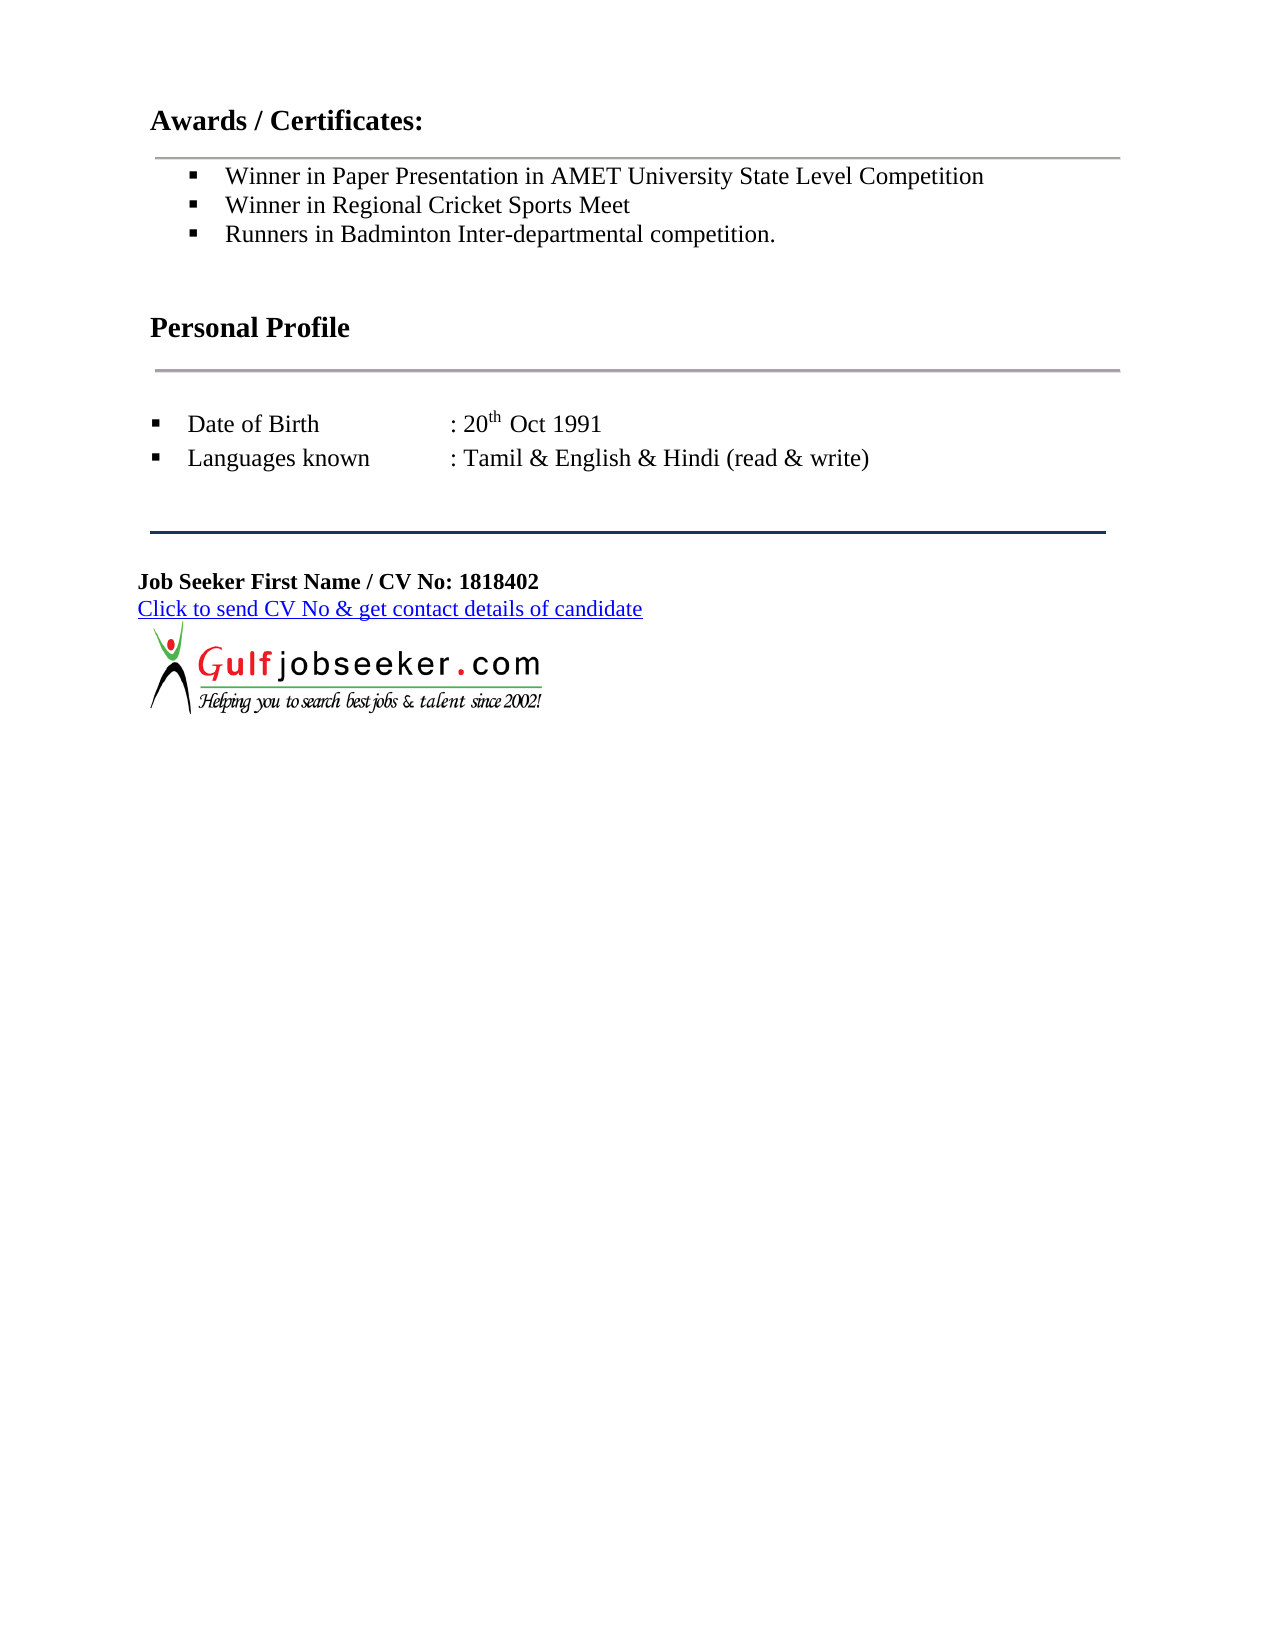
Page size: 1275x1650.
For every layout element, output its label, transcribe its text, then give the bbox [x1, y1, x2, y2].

text Click to send CV No & get contact details of candidate [137, 595, 1137, 621]
list Languages known : Tamil & English & Hindi (read & write) [150, 443, 1137, 471]
subtitle Personal Profile [150, 311, 1137, 344]
list Runners in Badminton Inter-departmental competition. [187, 219, 1137, 248]
subtitle Awards / Certificates: [150, 103, 1137, 136]
text Job Seeker First Name / CV No: 1818402 [137, 568, 1137, 595]
list Winner in Regional Cricket Sports Meet [187, 190, 1137, 219]
list Winner in Paper Presentation in AMET University State Level Competition [187, 154, 1137, 190]
picture [137, 621, 565, 717]
list Date of Birth : 20th Oct 1991 [150, 407, 1137, 438]
